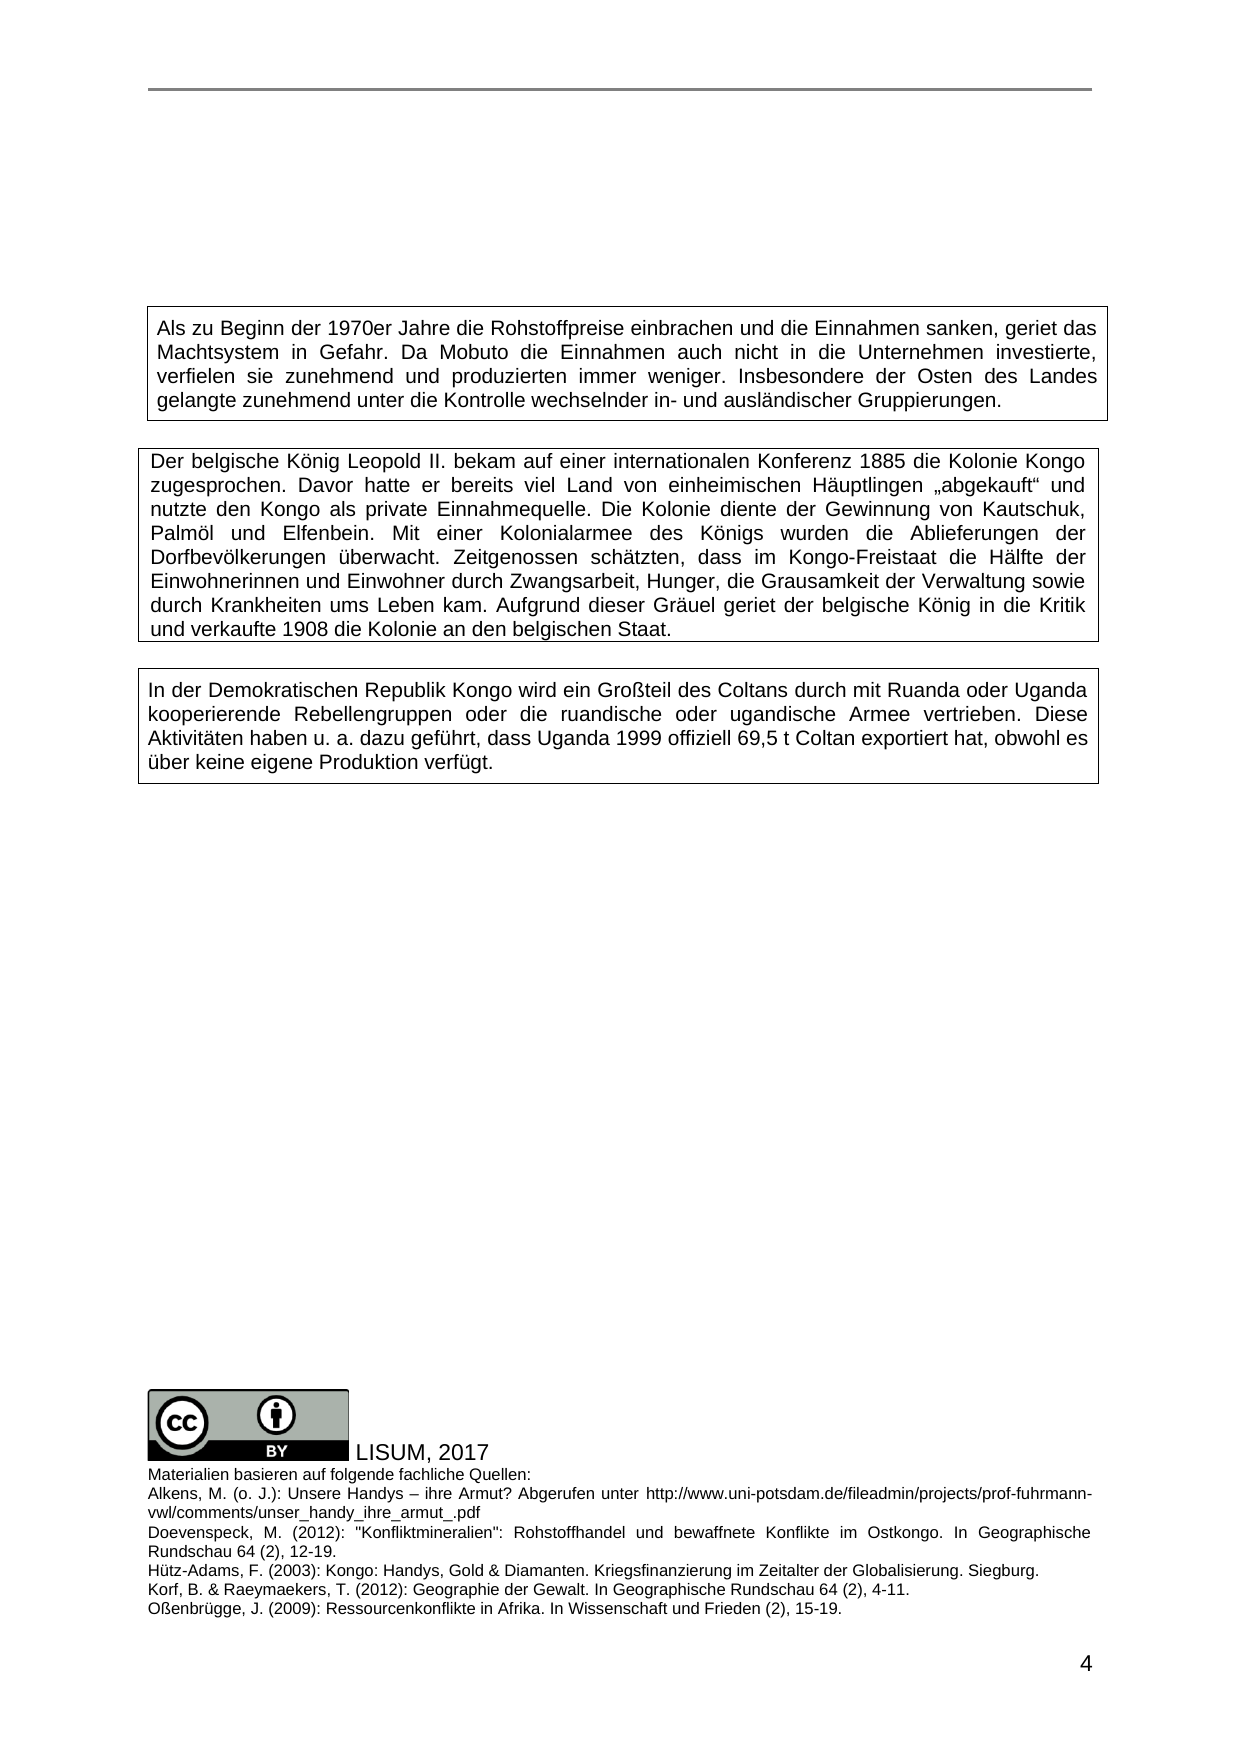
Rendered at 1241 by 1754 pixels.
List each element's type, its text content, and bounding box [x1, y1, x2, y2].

text Doevenspeck, M. (2012): "Konfliktmineralien": Rohstoffhandel und bewaffnete Konflikte im Ostkongo. In Geographische Rundschau 64 (2), 12-19. [148, 1522, 1092, 1561]
picture [147, 1389, 349, 1461]
text Hütz-Adams, F. (2003): Kongo: Handys, Gold & Diamanten. Kriegsfinanzierung im Zeitalter der Globalisierung. Siegburg. [148, 1561, 1092, 1580]
text Korf, B. & Raeymaekers, T. (2012): Geographie der Gewalt. In Geographische Rundschau 64 (2), 4-11. [148, 1580, 1092, 1599]
text Oßenbrügge, J. (2009): Ressourcenkonflikte in Afrika. In Wissenschaft und Frieden (2), 15-19. [148, 1599, 1092, 1618]
text Alkens, M. (o. J.): Unsere Handys – ihre Armut? Abgerufen unter http://www.uni-potsdam.de/fileadmin/projects/prof-fuhrmann-vwl/comments/unser_handy_ihre_armut_.pdf [148, 1484, 1092, 1522]
text LISUM, 2017 [148, 1390, 1092, 1465]
text Materialien basieren auf folgende fachliche Quellen: [148, 1465, 1092, 1484]
table_header Der belgische König Leopold II. bekam auf einer internationalen Konferenz 1885 die Kolonie Kongo zugesprochen. Davor hatte er bereits viel Land von einheimischen Häuptlingen „abgekauft“ und nutzte den Kongo als private Einnahmequelle. Die Kolonie diente der Gewinnung von Kautschuk, Palmöl und Elfenbein. Mit einer Kolonialarmee des Königs wurden die Ablieferungen der Dorfbevölkerungen überwacht. Zeitgenossen schätzten, dass im Kongo-Freistaat die Hälfte der Einwohnerinnen und Einwohner durch Zwangsarbeit, Hunger, die Grausamkeit der Verwaltung sowie durch Krankheiten ums Leben kam. Aufgrund dieser Gräuel geriet der belgische König in die Kritik und verkaufte 1908 die Kolonie an den belgischen Staat. [139, 449, 1098, 641]
table_header In der Demokratischen Republik Kongo wird ein Großteil des Coltans durch mit Ruanda oder Uganda kooperierende Rebellengruppen oder die ruandische oder ugandische Armee vertrieben. Diese Aktivitäten haben u. a. dazu geführt, dass Uganda 1999 offiziell 69,5 t Coltan exportiert hat, obwohl es über keine eigene Produktion verfügt. [139, 669, 1098, 782]
table_header Als zu Beginn der 1970er Jahre die Rohstoffpreise einbrachen und die Einnahmen sanken, geriet das Machtsystem in Gefahr. Da Mobuto die Einnahmen auch nicht in die Unternehmen investierte, verfielen sie zunehmend und produzierten immer weniger. Insbesondere der Osten des Landes gelangte zunehmend unter die Kontrolle wechselnder in- und ausländischer Gruppierungen. [148, 307, 1107, 420]
